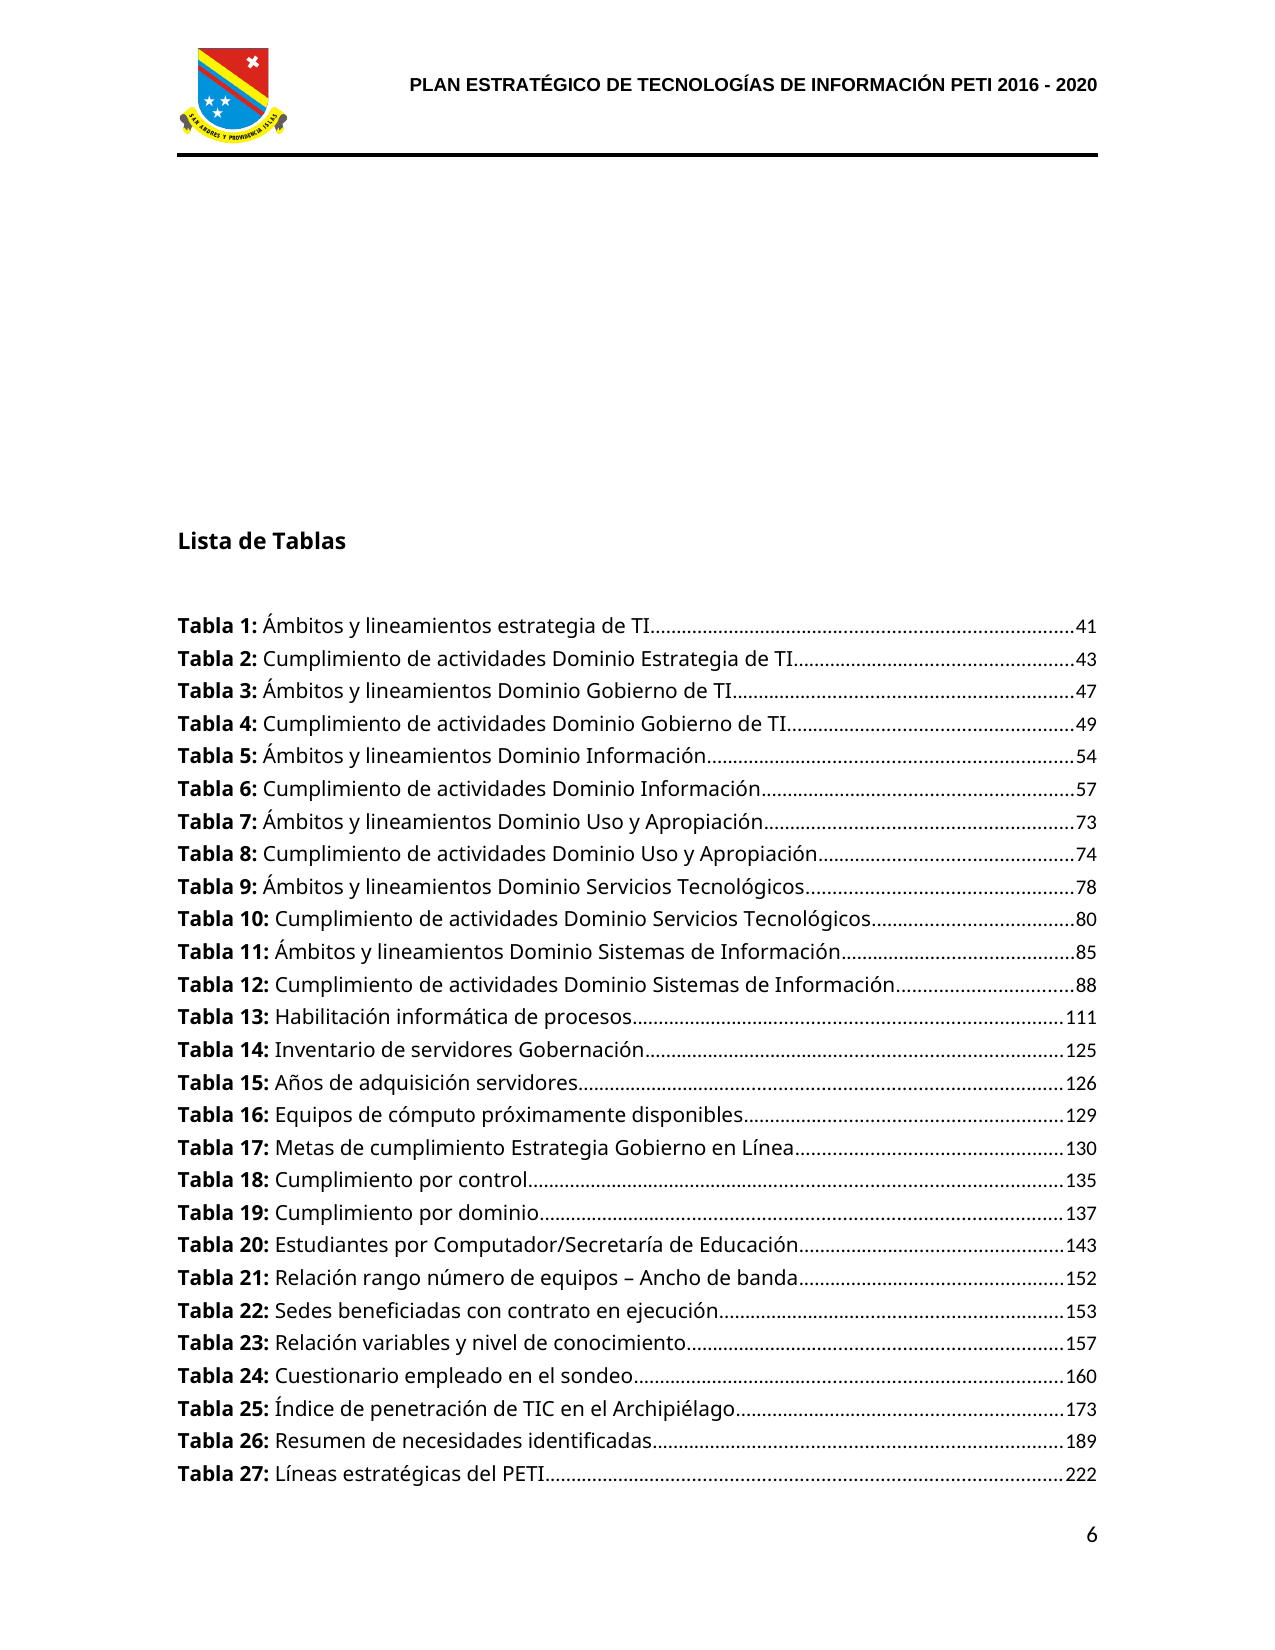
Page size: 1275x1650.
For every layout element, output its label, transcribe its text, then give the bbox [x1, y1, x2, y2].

text Tabla 22: Sedes beneficiadas con contrato en ejecución 153 [177, 1296, 1098, 1324]
text Tabla 6: Cumplimiento de actividades Dominio Información 57 [177, 774, 1098, 803]
text Tabla 17: Metas de cumplimiento Estrategia Gobierno en Línea 130 [177, 1133, 1098, 1161]
text Tabla 23: Relación variables y nivel de conocimiento 157 [177, 1328, 1098, 1357]
text Lista de Tablas [177, 525, 1098, 556]
text Tabla 21: Relación rango número de equipos – Ancho de banda 152 [177, 1263, 1098, 1292]
text Tabla 14: Inventario de servidores Gobernación 125 [177, 1035, 1098, 1063]
text Tabla 15: Años de adquisición servidores 126 [177, 1068, 1098, 1096]
text Tabla 20: Estudiantes por Computador/Secretaría de Educación 143 [177, 1231, 1098, 1259]
picture [179, 48, 288, 144]
text Tabla 5: Ámbitos y lineamientos Dominio Información 54 [177, 742, 1098, 770]
text Tabla 18: Cumplimiento por control 135 [177, 1165, 1098, 1194]
text Tabla 8: Cumplimiento de actividades Dominio Uso y Apropiación 74 [177, 839, 1098, 868]
text Tabla 27: Líneas estratégicas del PETI 222 [177, 1459, 1098, 1487]
text Tabla 10: Cumplimiento de actividades Dominio Servicios Tecnológicos 80 [177, 904, 1098, 933]
text Tabla 13: Habilitación informática de procesos 111 [177, 1002, 1098, 1031]
text Tabla 25: Índice de penetración de TIC en el Archipiélago 173 [177, 1394, 1098, 1422]
text Tabla 12: Cumplimiento de actividades Dominio Sistemas de Información 88 [177, 970, 1098, 998]
text Tabla 16: Equipos de cómputo próximamente disponibles 129 [177, 1100, 1098, 1129]
text Tabla 24: Cuestionario empleado en el sondeo 160 [177, 1361, 1098, 1389]
text Tabla 26: Resumen de necesidades identificadas 189 [177, 1426, 1098, 1455]
text Tabla 3: Ámbitos y lineamientos Dominio Gobierno de TI 47 [177, 676, 1098, 705]
text Tabla 11: Ámbitos y lineamientos Dominio Sistemas de Información 85 [177, 937, 1098, 966]
text Tabla 7: Ámbitos y lineamientos Dominio Uso y Apropiación 73 [177, 807, 1098, 835]
text Tabla 2: Cumplimiento de actividades Dominio Estrategia de TI 43 [177, 644, 1098, 672]
text Tabla 9: Ámbitos y lineamientos Dominio Servicios Tecnológicos 78 [177, 872, 1098, 900]
text Tabla 19: Cumplimiento por dominio 137 [177, 1198, 1098, 1226]
text Tabla 4: Cumplimiento de actividades Dominio Gobierno de TI 49 [177, 709, 1098, 737]
text Tabla 1: Ámbitos y lineamientos estrategia de TI 41 [177, 611, 1098, 639]
